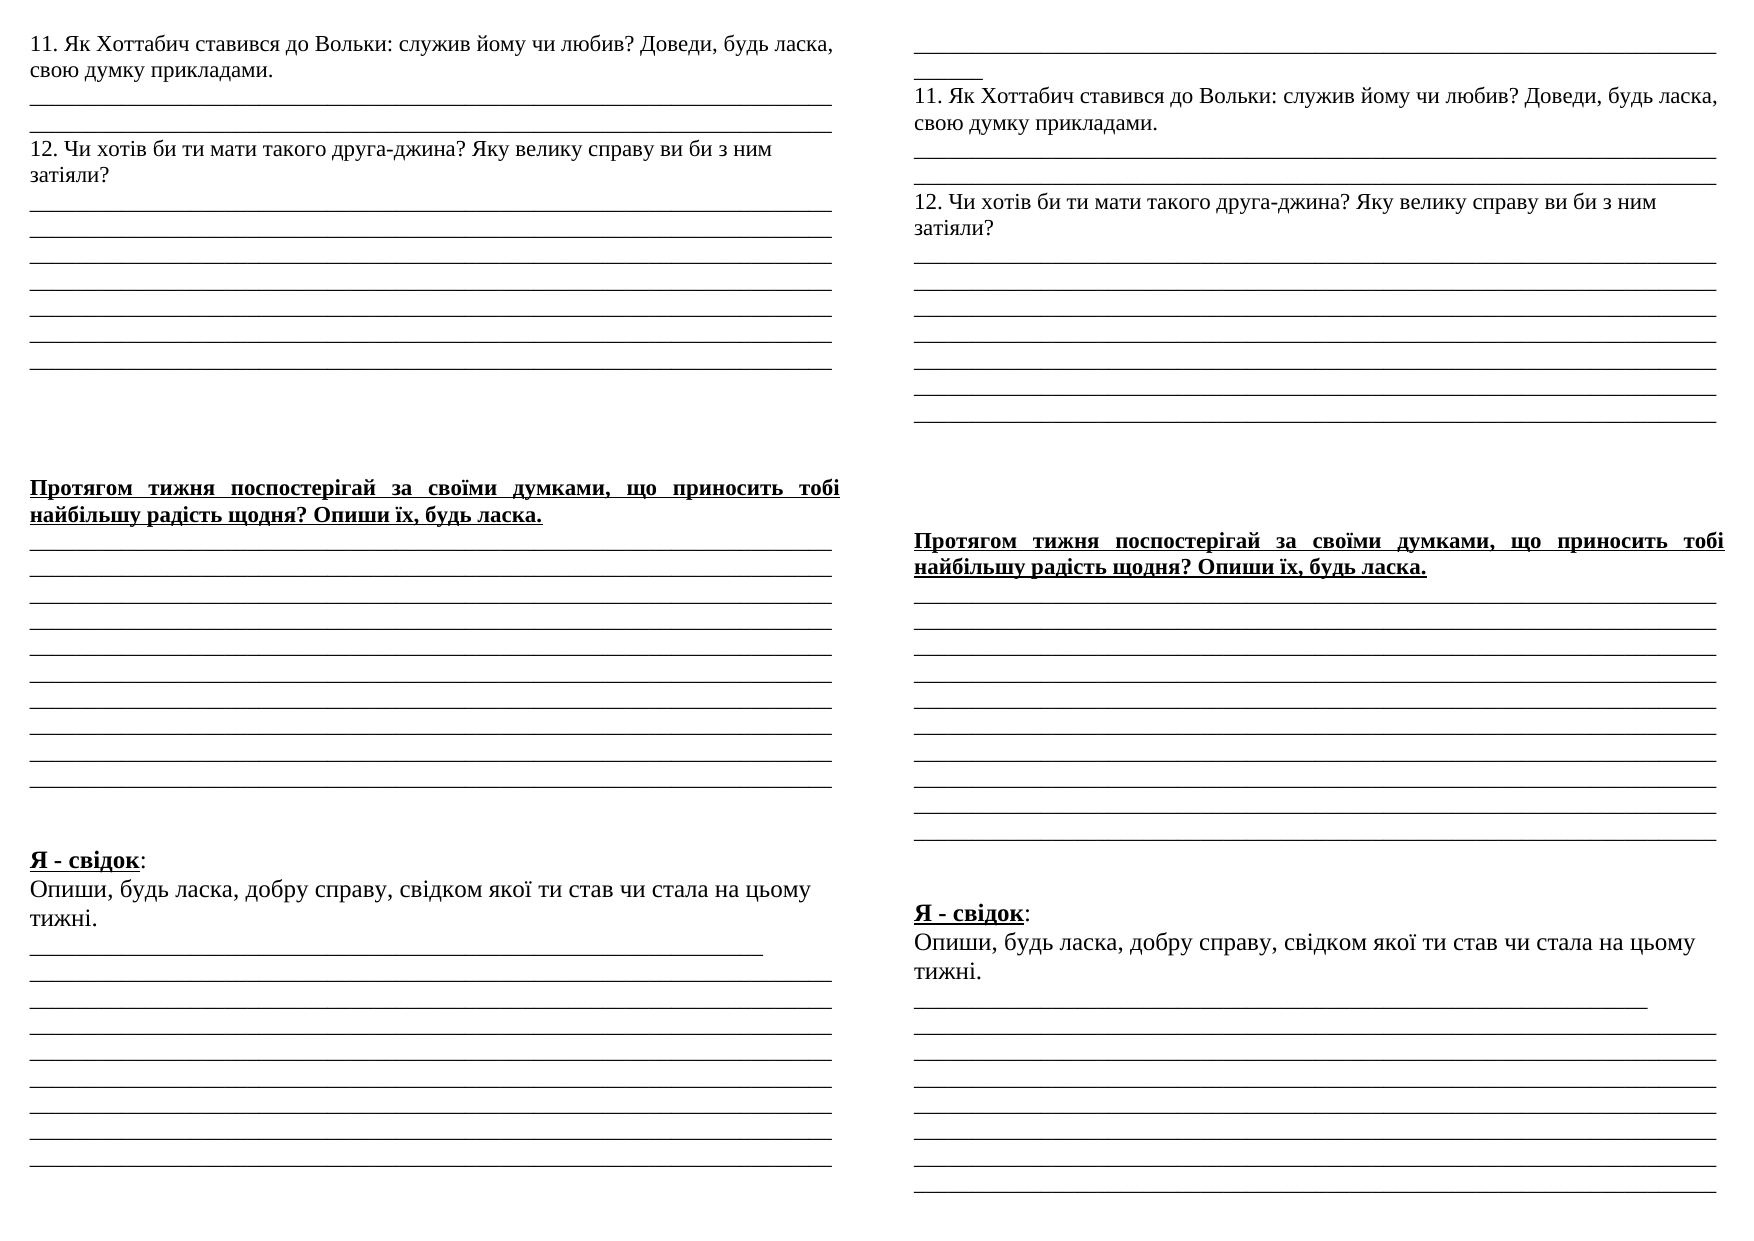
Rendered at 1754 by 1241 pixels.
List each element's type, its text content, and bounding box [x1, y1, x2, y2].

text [29, 932, 840, 1169]
text 11. Як Хоттабич ставився до Вольки: служив йому чи любив? Доведи, будь ласка, свою думку прикладами. [914, 82, 1724, 135]
text __________________________________________________________________________________________________________________________________________________________________________________________________________________________________________________________________________________________________________________________________________________________________________________________________________________________________________________________________________________________________________ [29, 188, 840, 372]
text Протягом тижня поспостерігай за своїми думками, що приносить тобі найбільшу радість щодня? Опиши їх, будь ласка. [914, 551, 1724, 580]
text 12. Чи хотів би ти мати такого друга-джина? Яку велику справу ви би з ним затіяли? [914, 188, 1724, 240]
text 12. Чи хотів би ти мати такого друга-джина? Яку велику справу ви би з ним затіяли? [29, 135, 840, 188]
text Протягом тижня поспостерігай за своїми думками, що приносить тобі найбільшу радість щодня? Опиши їх, будь ласка. [29, 474, 840, 497]
text Протягом тижня поспостерігай за своїми думками, що приносить тобі найбільшу радість щодня? Опиши їх, будь ласка. [914, 527, 1724, 550]
text Я - свідок: [914, 898, 1724, 927]
text Опиши, будь ласка, добру справу, свідком якої ти став чи стала на цьому тижні. [29, 874, 840, 932]
text __________________________________________________________________________________________________________________________________________________________________________________________________________________________________________________________________________________________________________________________________________________________________________________________________________________________________________________________________________________________________________ [914, 240, 1724, 425]
text Протягом тижня поспостерігай за своїми думками, що приносить тобі найбільшу радість щодня? Опиши їх, будь ласка. [29, 498, 840, 527]
text Я - свідок: [29, 846, 840, 874]
text Опиши, будь ласка, добру справу, свідком якої ти став чи стала на цьому тижні. [914, 927, 1724, 984]
text ____________________________________________________________________________________________________________________________________________ [29, 82, 840, 135]
text ____________________________________________________________________________________________________________________________________________ [914, 135, 1724, 188]
